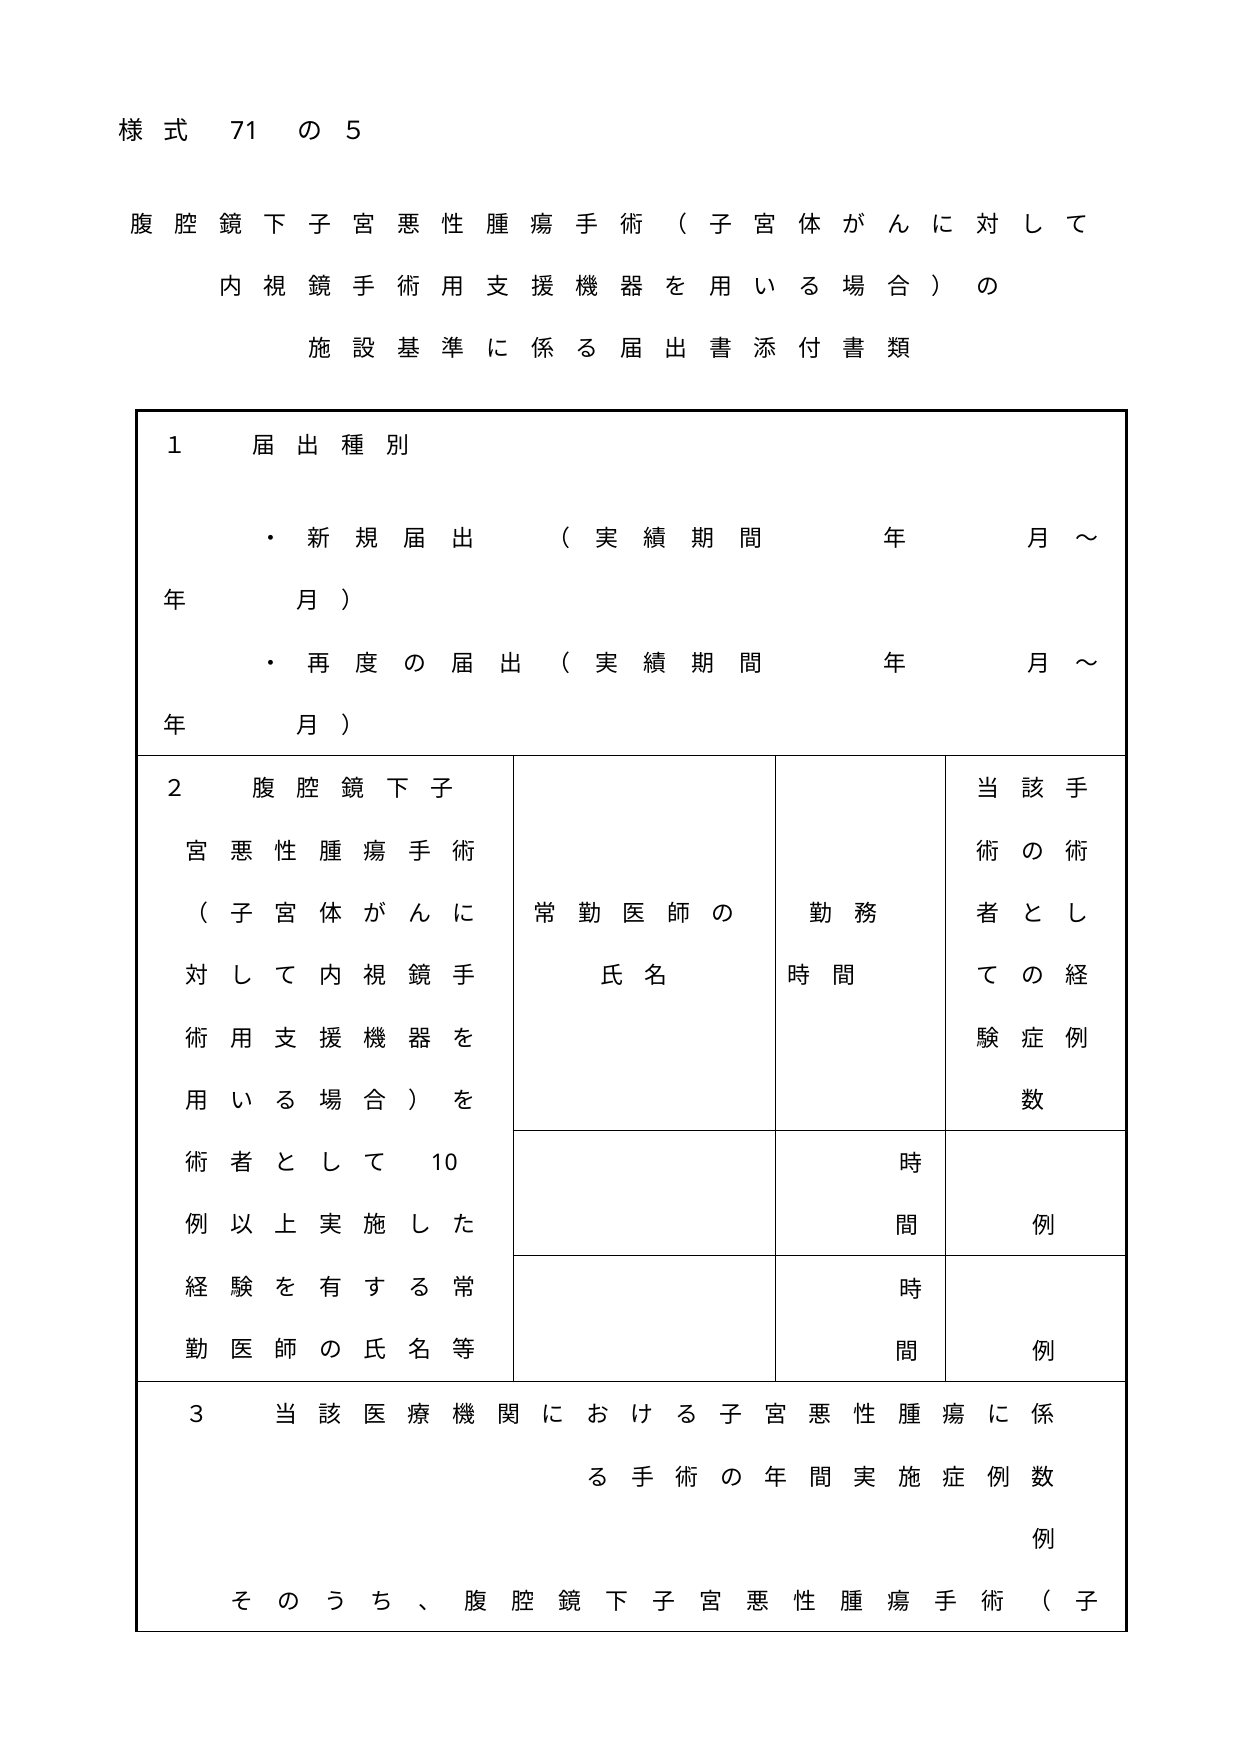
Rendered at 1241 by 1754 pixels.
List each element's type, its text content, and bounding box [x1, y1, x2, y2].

text 腹腔鏡下子宮悪性腫瘍手術（子宮体がんに対して内視鏡手術用支援機器を用いる場合）の [118, 191, 1122, 316]
table_cell 例 [946, 1131, 1125, 1255]
table_cell 常勤医師の氏名 [514, 756, 775, 1129]
table_cell 時間 [776, 1256, 945, 1381]
table_cell 当該手術の術者としての経験症例数 [946, 756, 1125, 1129]
table_cell 時間 [776, 1131, 945, 1255]
table_cell ２ 腹腔鏡下子宮悪性腫瘍手術（子宮体がんに対して内視鏡手術用支援機器を用いる場合）を術者として10例以上実施した経験を有する常勤医師の氏名等 [138, 756, 513, 1381]
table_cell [138, 1382, 1125, 1631]
text 様式71の５ [118, 97, 1122, 160]
table_cell 例 [946, 1256, 1125, 1381]
text 施設基準に係る届出書添付書類 [118, 316, 1122, 378]
table_cell [514, 1131, 775, 1255]
table_header １ 届出種別 ・新規届出 （実績期間 年 月～ 年 月） ・再度の届出（実績期間 年 月～ 年 月） [138, 412, 1125, 755]
table_cell [514, 1256, 775, 1381]
table_cell 勤務時間 [776, 756, 945, 1129]
